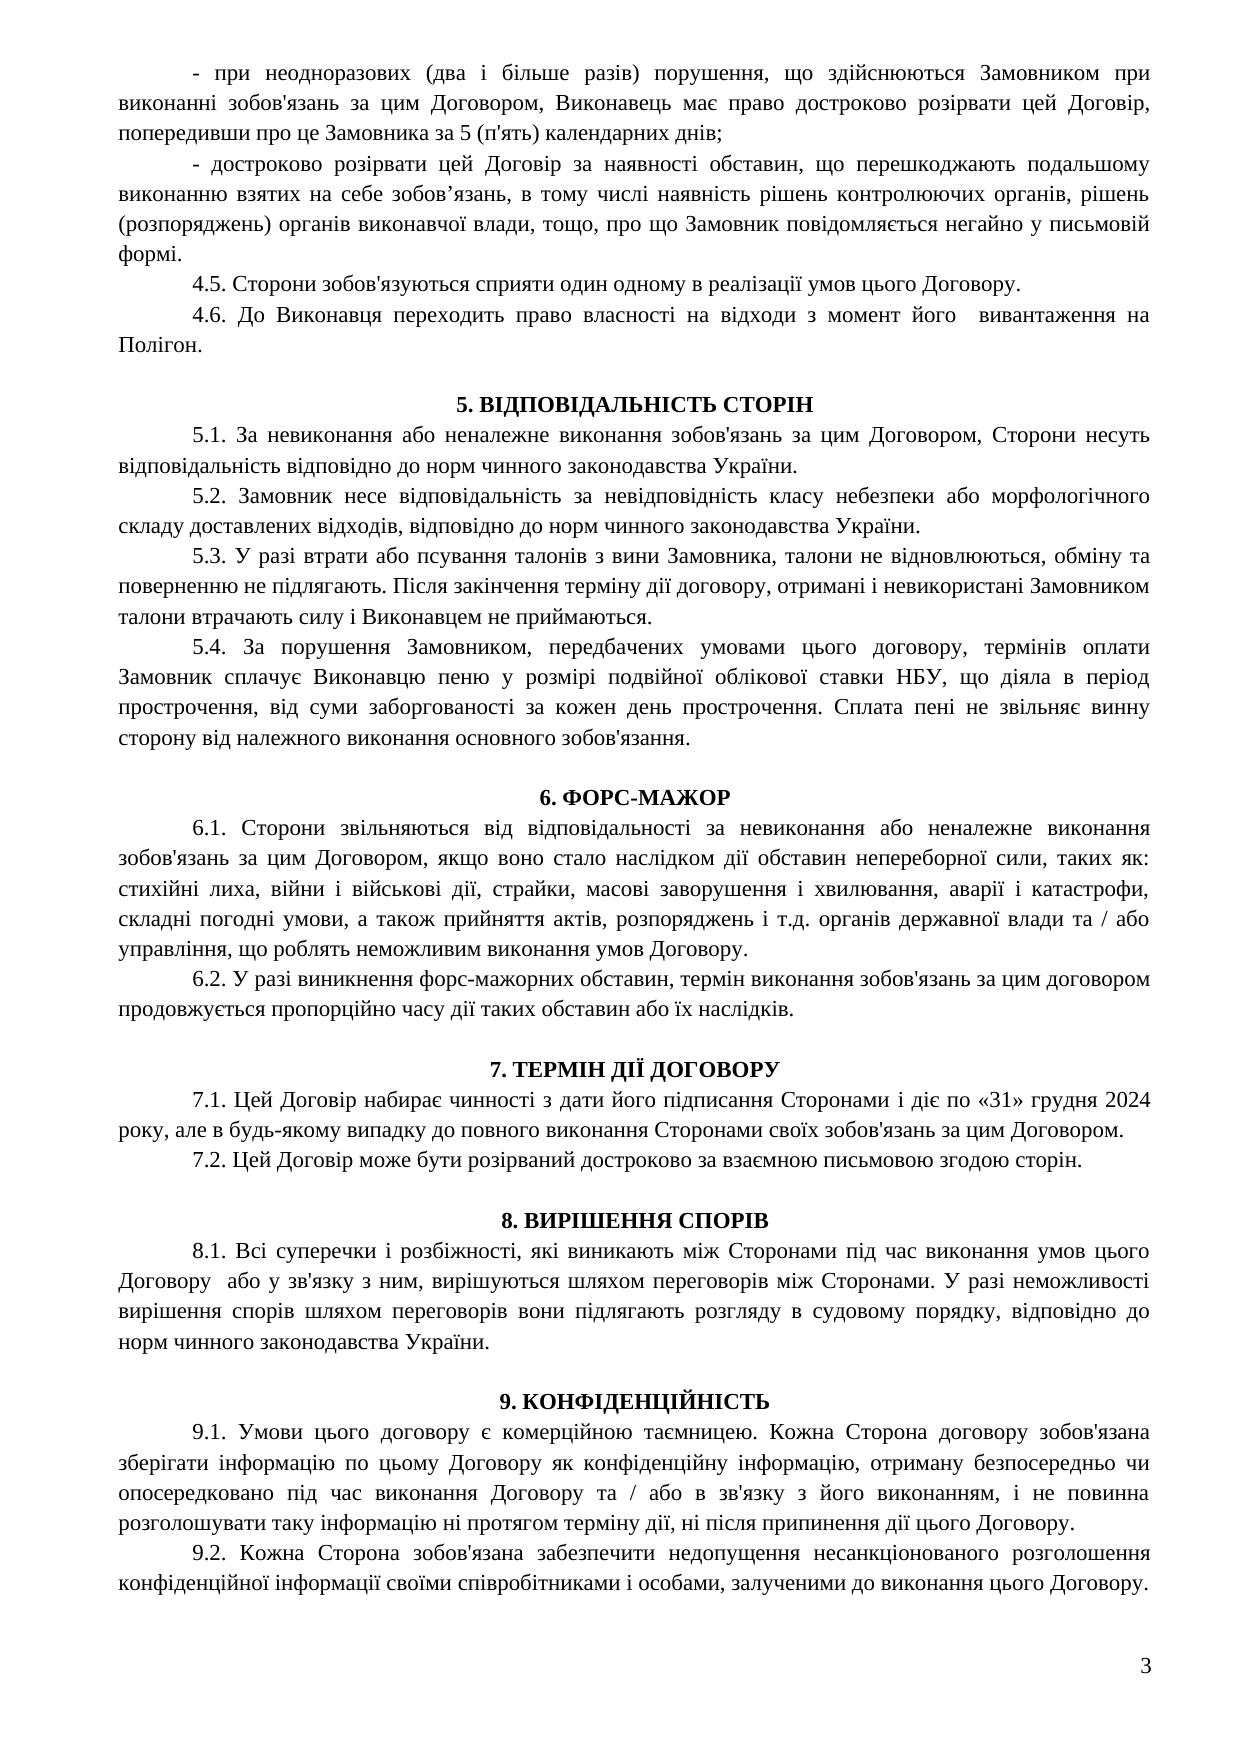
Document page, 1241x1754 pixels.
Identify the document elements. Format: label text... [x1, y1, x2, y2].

text 5.1. За невиконання або неналежне виконання зобов'язань за цим Договором, Сторони несуть відповідальність відповідно до норм чинного законодавства України. [118, 422, 1152, 478]
text 6.2. У разі виникнення форс-мажорних обставин, термін виконання зобов'язань за цим договором продовжується пропорційно часу дії таких обставин або їх наслідків. [118, 965, 1152, 1022]
text 8. ВИРІШЕННЯ СПОРІВ [118, 1207, 1152, 1233]
text 9.2. Кожна Сторона зобов'язана забезпечити недопущення несанкціонованого розголошення конфіденційної інформації своїми співробітниками і особами, залученими до виконання цього Договору. [118, 1539, 1152, 1596]
text 6. ФОРС-МАЖОР [118, 784, 1152, 810]
text 6.1. Сторони звільняються від відповідальності за невиконання або неналежне виконання зобов'язань за цим Договором, якщо воно стало наслідком дії обставин непереборної сили, таких як: стихійні лиха, війни і військові дії, страйки, масові заворушення і хвилювання, аварії і катастрофи, складні погодні умови, а також прийняття актів, розпоряджень і т.д. органів державної влади та / або управління, що роблять неможливим виконання умов Договору. [118, 814, 1152, 961]
text 4.5. Сторони зобов'язуються сприяти один одному в реалізації умов цього Договору. [118, 271, 1152, 297]
text 5.3. У разі втрати або псування талонів з вини Замовника, талони не відновлюються, обміну та поверненню не підлягають. Після закінчення терміну дії договору, отримані і невикористані Замовником талони втрачають силу і Виконавцем не приймаються. [118, 542, 1152, 629]
text 5.2. Замовник несе відповідальність за невідповідність класу небезпеки або морфологічного складу доставлених відходів, відповідно до норм чинного законодавства України. [118, 482, 1152, 538]
text 8.1. Всі суперечки і розбіжності, які виникають між Сторонами під час виконання умов цього Договору або у зв'язку з ним, вирішуються шляхом переговорів між Сторонами. У разі неможливості вирішення спорів шляхом переговорів вони підлягають розгляду в судовому порядку, відповідно до норм чинного законодавства України. [118, 1237, 1152, 1354]
text 7. ТЕРМІН ДІЇ ДОГОВОРУ [118, 1056, 1152, 1082]
text 7.1. Цей Договір набирає чинності з дати його підписання Сторонами і діє по «31» грудня 2024 року, але в будь-якому випадку до повного виконання Сторонами своїх зобов'язань за цим Договором. [118, 1086, 1152, 1143]
text - достроково розірвати цей Договір за наявності обставин, що перешкоджають подальшому виконанню взятих на себе зобов’язань, в тому числі наявність рішень контролюючих органів, рішень (розпоряджень) органів виконавчої влади, тощо, про що Замовник повідомляється негайно у письмовій формі. [118, 150, 1152, 267]
text 4.6. До Виконавця переходить право власності на відходи з момент його вивантаження на Полігон. [118, 301, 1152, 357]
text 9. КОНФІДЕНЦІЙНІСТЬ [118, 1388, 1152, 1414]
text 9.1. Умови цього договору є комерційною таємницею. Кожна Сторона договору зобов'язана зберігати інформацію по цьому Договору як конфіденційну інформацію, отриману безпосередньо чи опосередковано під час виконання Договору та / або в зв'язку з його виконанням, і не повинна розголошувати таку інформацію ні протягом терміну дії, ні після припинення дії цього Договору. [118, 1418, 1152, 1535]
text 7.2. Цей Договір може бути розірваний достроково за взаємною письмовою згодою сторін. [118, 1147, 1152, 1173]
text 5.4. За порушення Замовником, передбачених умовами цього договору, термінів оплати Замовник сплачує Виконавцю пеню у розмірі подвійної облікової ставки НБУ, що діяла в період прострочення, від суми заборгованості за кожен день прострочення. Сплата пені не звільняє винну сторону від належного виконання основного зобов'язання. [118, 633, 1152, 750]
text - при неодноразових (два і більше разів) порушення, що здійснюються Замовником при виконанні зобов'язань за цим Договором, Виконавець має право достроково розірвати цей Договір, попередивши про це Замовника за 5 (п'ять) календарних днів; [118, 59, 1152, 146]
text 5. ВІДПОВІДАЛЬНІСТЬ СТОРІН [118, 391, 1152, 418]
